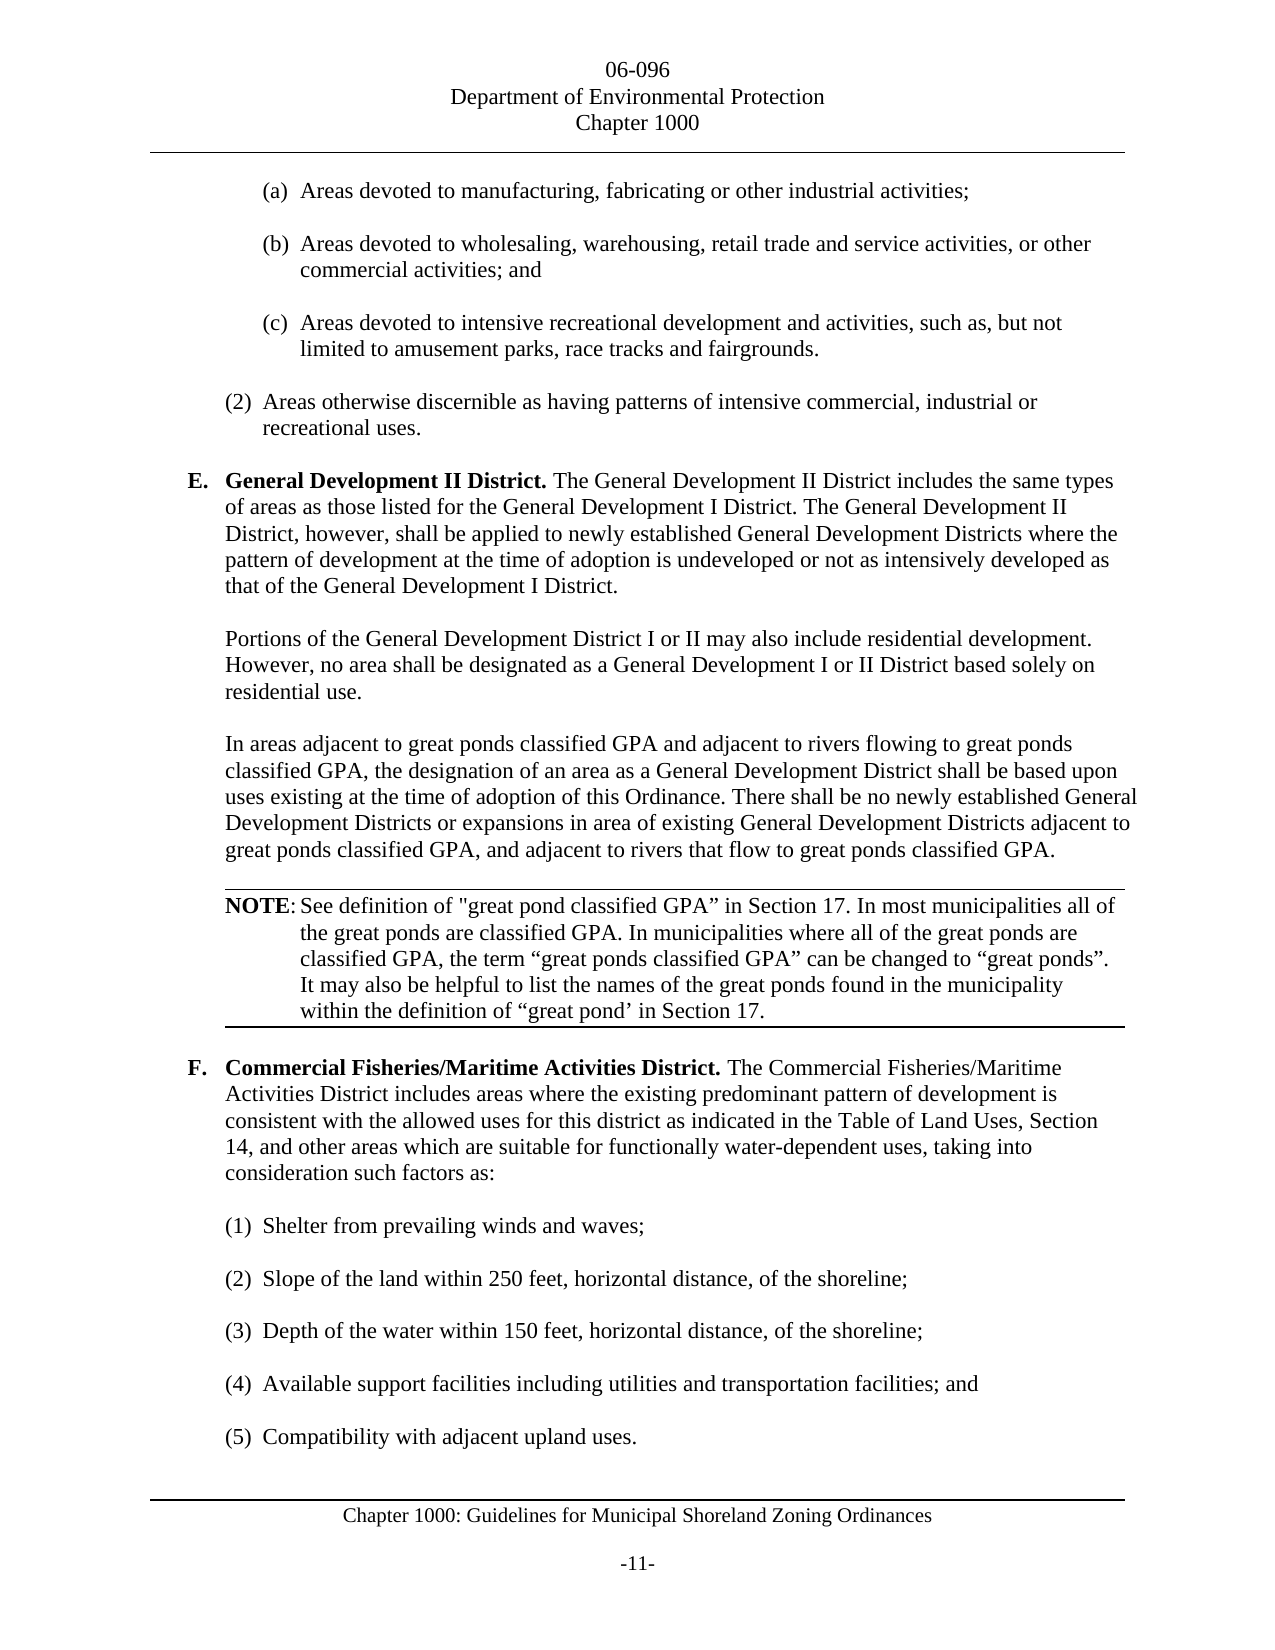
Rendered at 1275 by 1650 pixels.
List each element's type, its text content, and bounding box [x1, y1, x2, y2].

text In areas adjacent to great ponds classified GPA and adjacent to rivers flowing to great ponds classified GPA, the designation of an area as a General Development District shall be based upon uses existing at the time of adoption of this Ordinance. There shall be no newly established General Development Districts or expansions in area of existing General Development Districts adjacent to great ponds classified GPA, and adjacent to rivers that flow to great ponds classified GPA. [225, 730, 1153, 862]
text (b) Areas devoted to wholesaling, warehousing, retail trade and service activities, or other commercial activities; and [262, 230, 1125, 282]
text (2) Areas otherwise discernible as having patterns of intensive commercial, industrial or recreational uses. [225, 388, 1125, 441]
text (3) Depth of the water within 150 feet, horizontal distance, of the shoreline; [225, 1317, 1125, 1344]
text F. Commercial Fisheries/Maritime Activities District. The Commercial Fisheries/Maritime Activities District includes areas where the existing predominant pattern of development is consistent with the allowed uses for this district as indicated in the Table of Land Uses, Section 14, and other areas which are suitable for functionally water-dependent uses, taking into consideration such factors as: [187, 1054, 1125, 1186]
text (2) Slope of the land within 250 feet, horizontal distance, of the shoreline; [225, 1265, 1125, 1291]
text NOTE: See definition of "great pond classified GPA” in Section 17. In most municipalities all of the great ponds are classified GPA. In municipalities where all of the great ponds are classified GPA, the term “great ponds classified GPA” can be changed to “great ponds”. It may also be helpful to list the names of the great ponds found in the municipality within the definition of “great pond’ in Section 17. [225, 890, 1125, 1026]
text (1) Shelter from prevailing winds and waves; [225, 1212, 1125, 1238]
text (a) Areas devoted to manufacturing, fabricating or other industrial activities; [262, 177, 1125, 203]
text (4) Available support facilities including utilities and transportation facilities; and [225, 1370, 1125, 1397]
list General Development II District. The General Development II District includes the same types of areas as those listed for the General Development I District. The General Development II District, however, shall be applied to newly established General Development Districts where the pattern of development at the time of adoption is undeveloped or not as intensively developed as that of the General Development I District. [187, 467, 1125, 599]
text Portions of the General Development District I or II may also include residential development. However, no area shall be designated as a General Development I or II District based solely on residential use. [225, 625, 1125, 704]
text (c) Areas devoted to intensive recreational development and activities, such as, but not limited to amusement parks, race tracks and fairgrounds. [262, 309, 1125, 361]
text (5) Compatibility with adjacent upland uses. [225, 1423, 1125, 1449]
